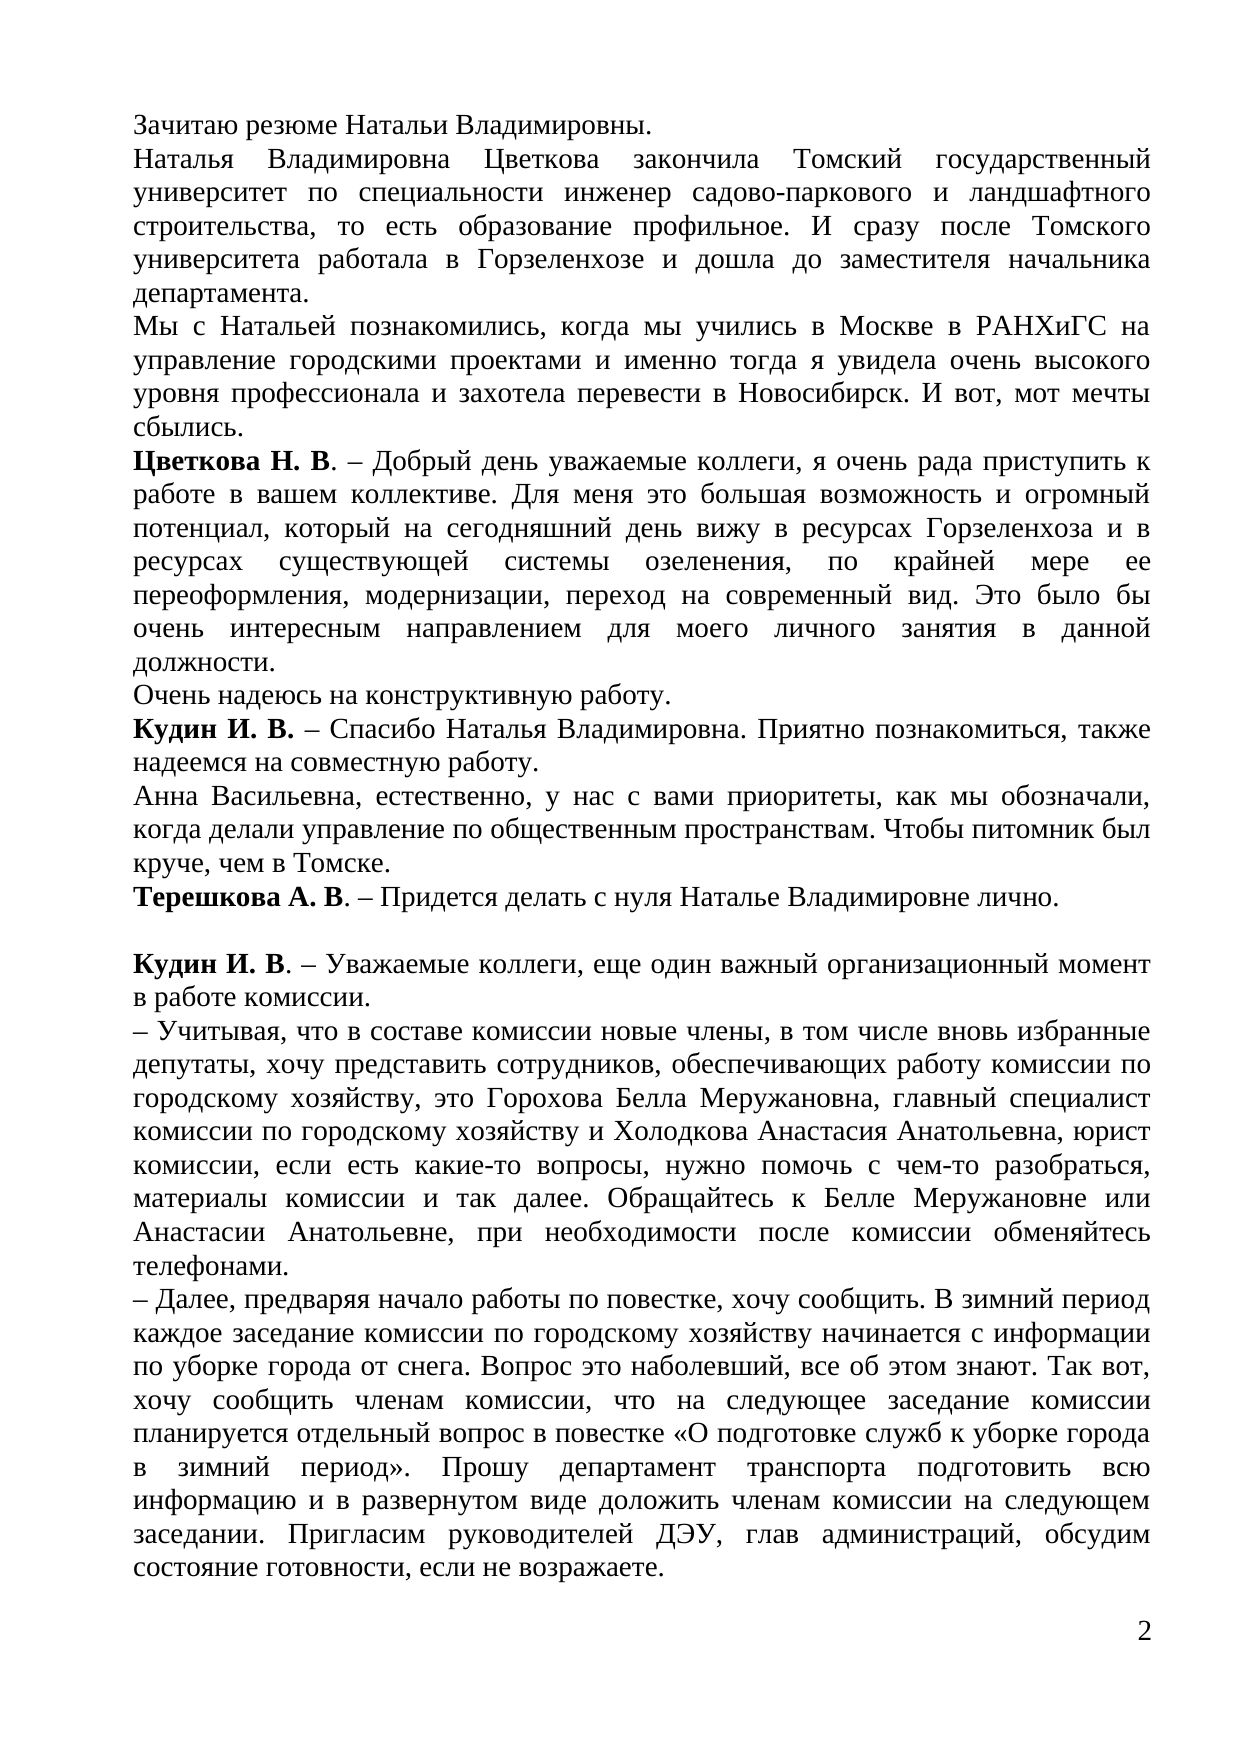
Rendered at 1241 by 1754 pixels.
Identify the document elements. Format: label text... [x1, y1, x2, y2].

text – Учитывая, что в составе комиссии новые члены, в том числе вновь избранные депутаты, хочу представить сотрудников, обеспечивающих работу комиссии по городскому хозяйству, это Горохова Белла Меружановна, главный специалист комиссии по городскому хозяйству и Холодкова Анастасия Анатольевна, юрист комиссии, если есть какие-то вопросы, нужно помочь с чем-то разобраться, материалы комиссии и так далее. Обращайтесь к Белле Меружановне или Анастасии Анатольевне, при необходимости после комиссии обменяйтесь телефонами. [133, 1013, 1152, 1281]
text Зачитаю резюме Натальи Владимировны. [133, 107, 1152, 141]
text Наталья Владимировна Цветкова закончила Томский государственный университет по специальности инженер садово-паркового и ландшафтного строительства, то есть образование профильное. И сразу после Томского университета работала в Горзеленхозе и дошла до заместителя начальника департамента. [133, 141, 1152, 308]
text Цветкова Н. В. – Добрый день уважаемые коллеги, я очень рада приступить к работе в вашем коллективе. Для меня это большая возможность и огромный потенциал, который на сегодняшний день вижу в ресурсах Горзеленхоза и в ресурсах существующей системы озеленения, по крайней мере ее переоформления, модернизации, переход на современный вид. Это было бы очень интересным направлением для моего личного занятия в данной должности. [133, 443, 1152, 677]
text Кудин И. В. – Спасибо Наталья Владимировна. Приятно познакомиться, также надеемся на совместную работу. [133, 711, 1152, 778]
text Анна Васильевна, естественно, у нас с вами приоритеты, как мы обозначали, когда делали управление по общественным пространствам. Чтобы питомник был круче, чем в Томске. [133, 778, 1152, 879]
text – Далее, предваряя начало работы по повестке, хочу сообщить. В зимний период каждое заседание комиссии по городскому хозяйству начинается с информации по уборке города от снега. Вопрос это наболевший, все об этом знают. Так вот, хочу сообщить членам комиссии, что на следующее заседание комиссии планируется отдельный вопрос в повестке «О подготовке служб к уборке города в зимний период». Прошу департамент транспорта подготовить всю информацию и в развернутом виде доложить членам комиссии на следующем заседании. Пригласим руководителей ДЭУ, глав администраций, обсудим состояние готовности, если не возражаете. [133, 1281, 1152, 1583]
text Мы с Натальей познакомились, когда мы учились в Москве в РАНХиГС на управление городскими проектами и именно тогда я увидела очень высокого уровня профессионала и захотела перевести в Новосибирск. И вот, мот мечты сбылись. [133, 308, 1152, 443]
text Очень надеюсь на конструктивную работу. [133, 677, 1152, 711]
text Кудин И. В. – Уважаемые коллеги, еще один важный организационный момент в работе комиссии. [133, 946, 1152, 1013]
text Терешкова А. В. – Придется делать с нуля Наталье Владимировне лично. [133, 879, 1152, 912]
